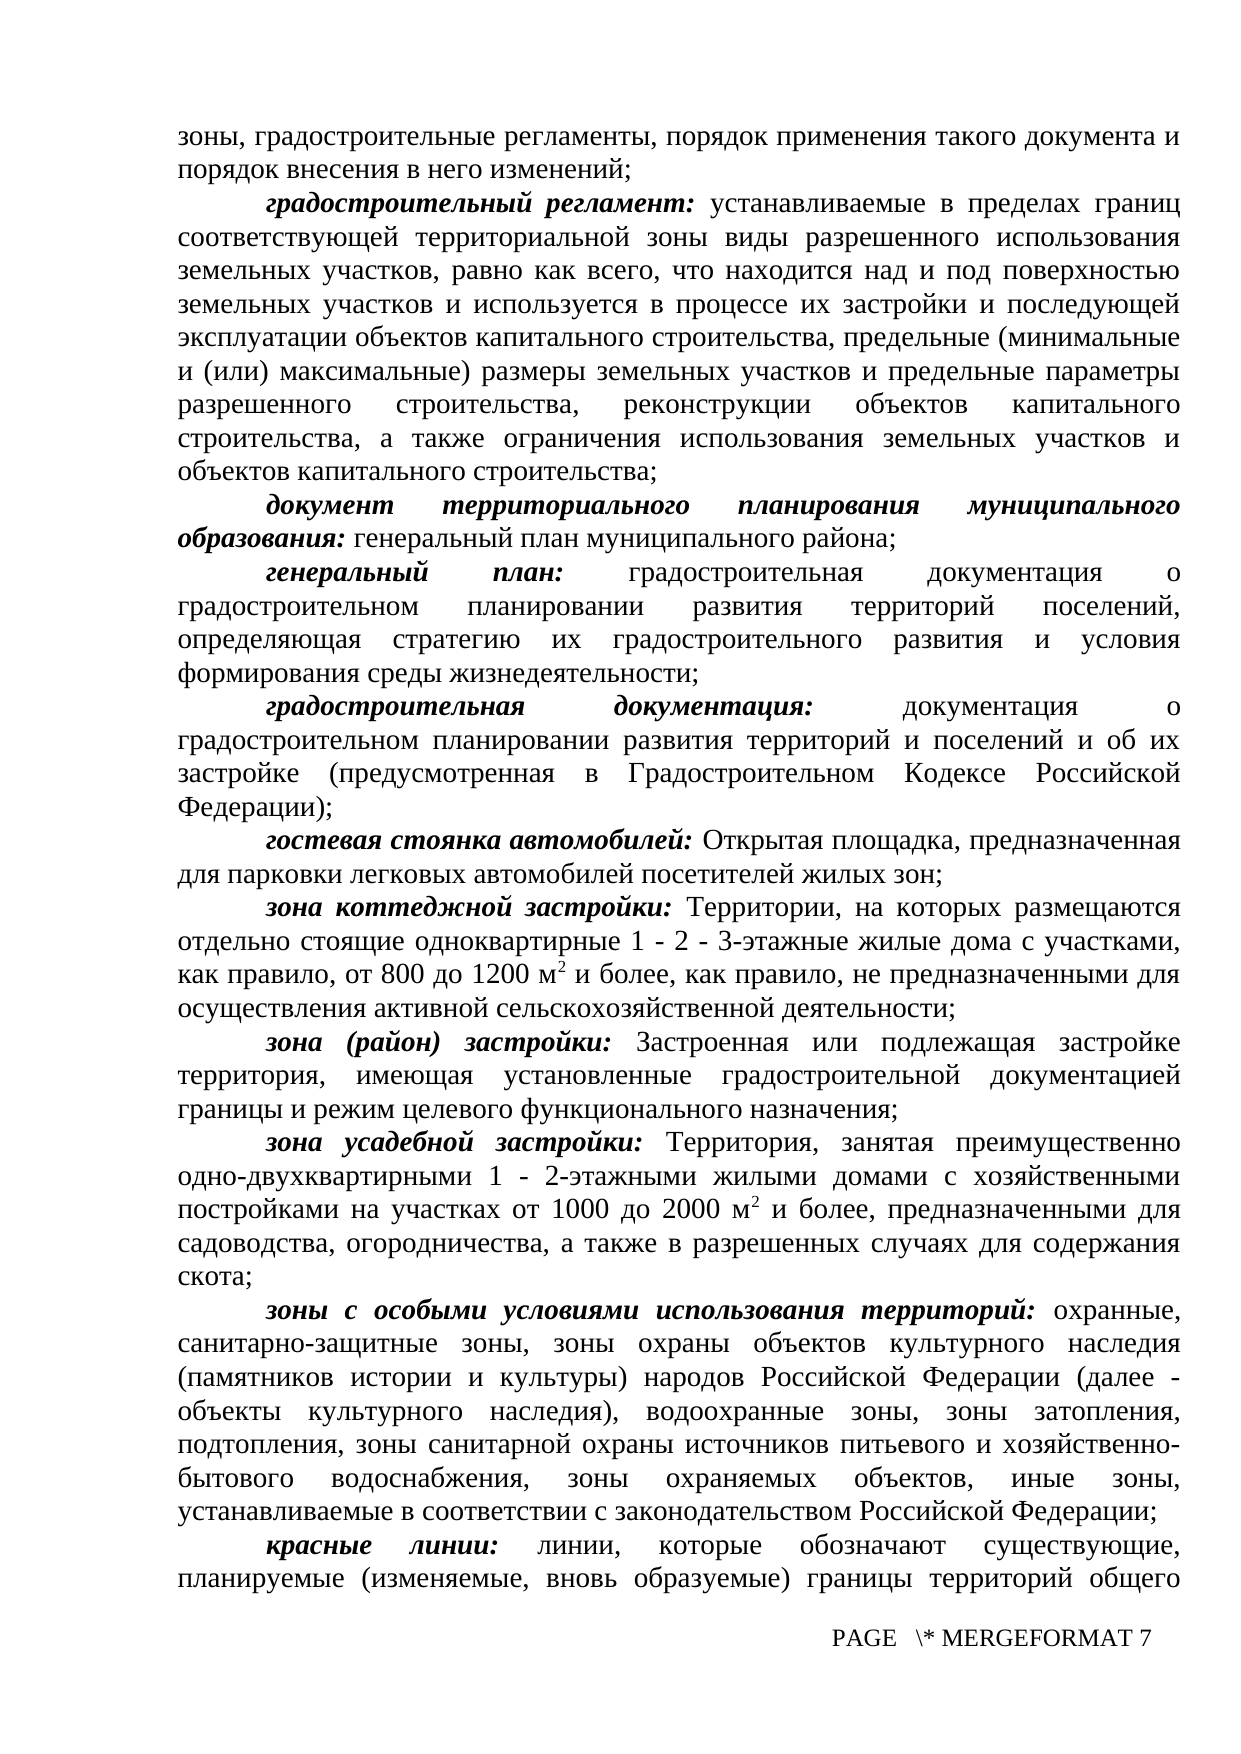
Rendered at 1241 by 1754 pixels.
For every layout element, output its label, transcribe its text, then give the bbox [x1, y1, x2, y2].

text зона (район) застройки: Застроенная или подлежащая застройке территория, имеющая установленные градостроительной документацией границы и режим целевого функционального назначения; [177, 1024, 1181, 1124]
text градостроительный регламент: устанавливаемые в пределах границ соответствующей территориальной зоны виды разрешенного использования земельных участков, равно как всего, что находится над и под поверхностью земельных участков и используется в процессе их застройки и последующей эксплуатации объектов капитального строительства, предельные (минимальные и (или) максимальные) размеры земельных участков и предельные параметры разрешенного строительства, реконструкции объектов капитального строительства, а также ограничения использования земельных участков и объектов капитального строительства; [177, 185, 1181, 487]
text генеральный план: градостроительная документация о градостроительном планировании развития территорий поселений, определяющая стратегию их градостроительного развития и условия формирования среды жизнедеятельности; [177, 554, 1181, 688]
text гостевая стоянка автомобилей: Открытая площадка, предназначенная для парковки легковых автомобилей посетителей жилых зон; [177, 822, 1181, 889]
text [177, 1527, 1181, 1594]
text зона усадебной застройки: Территория, занятая преимущественно одно-двухквартирными 1 - 2-этажными жилыми домами с хозяйственными постройками на участках от 1000 до 2000 м2 и более, предназначенными для садоводства, огородничества, а также в разрешенных случаях для содержания скота; [177, 1124, 1181, 1292]
text документ территориального планирования муниципального образования: генеральный план муниципального района; [177, 487, 1181, 554]
text зона коттеджной застройки: Территории, на которых размещаются отдельно стоящие одноквартирные 1 - 2 - 3-этажные жилые дома с участками, как правило, от 800 до 1200 м2 и более, как правило, не предназначенными для осуществления активной сельскохозяйственной деятельности; [177, 889, 1181, 1024]
text зоны с особыми условиями использования территорий: охранные, санитарно-защитные зоны, зоны охраны объектов культурного наследия (памятников истории и культуры) народов Российской Федерации (далее - объекты культурного наследия), водоохранные зоны, зоны затопления, подтопления, зоны санитарной охраны источников питьевого и хозяйственно-бытового водоснабжения, зоны охраняемых объектов, иные зоны, устанавливаемые в соответствии с законодательством Российской Федерации; [177, 1292, 1181, 1527]
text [177, 118, 1181, 185]
text градостроительная документация: документация о градостроительном планировании развития территорий и поселений и об их застройке (предусмотренная в Градостроительном Кодексе Российской Федерации); [177, 688, 1181, 822]
